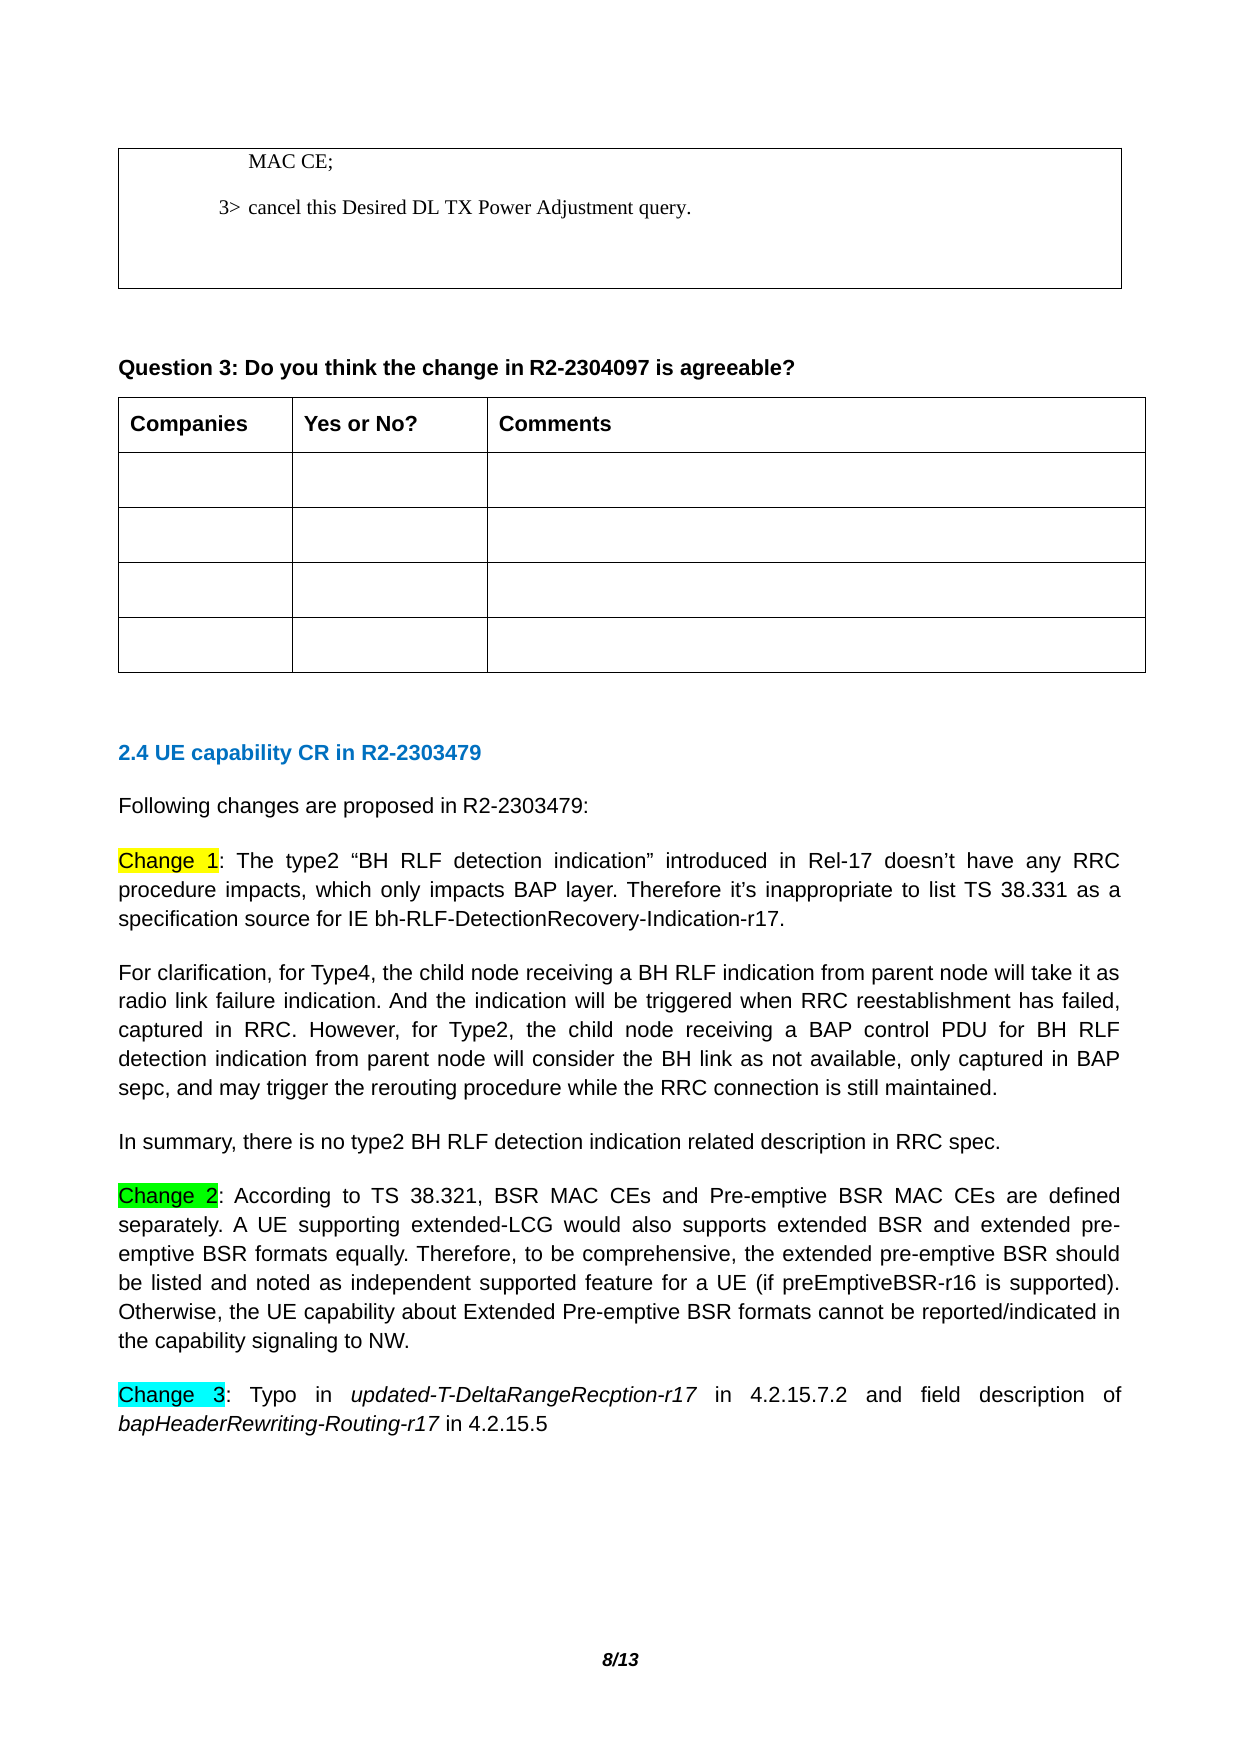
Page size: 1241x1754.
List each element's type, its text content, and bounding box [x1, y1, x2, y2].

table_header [119, 149, 1121, 288]
table_header Comments [488, 398, 1145, 452]
table_cell [119, 563, 292, 617]
table_cell [293, 508, 487, 562]
table_header Yes or No? [293, 398, 487, 452]
table_cell [488, 508, 1145, 562]
table_cell [293, 618, 487, 672]
text Change 2: According to TS 38.321, BSR MAC CEs and Pre-emptive BSR MAC CEs are defined separately. A UE supporting extended-LCG would also supports extended BSR and extended pre-emptive BSR formats equally. Therefore, to be comprehensive, the extended pre-emptive BSR should be listed and noted as independent supported feature for a UE (if preEmptiveBSR-r16 is supported). Otherwise, the UE capability about Extended Pre-emptive BSR formats cannot be reported/indicated in the capability signaling to NW. [118, 1183, 1122, 1353]
table_cell [119, 508, 292, 562]
table_cell [119, 618, 292, 672]
text Question 3: Do you think the change in R2-2304097 is agreeable? [118, 355, 1122, 381]
table_cell [293, 563, 487, 617]
text 2.4 UE capability CR in R2-2303479 [118, 739, 1122, 765]
text In summary, there is no type2 BH RLF detection indication related description in RRC spec. [118, 1129, 1122, 1154]
table_header Companies [119, 398, 292, 452]
text Change 1: The type2 “BH RLF detection indication” introduced in Rel-17 doesn’t have any RRC procedure impacts, which only impacts BAP layer. Therefore it’s inappropriate to list TS 38.331 as a specification source for IE bh-RLF-DetectionRecovery-Indication-r17. [118, 848, 1122, 931]
table_cell [488, 618, 1145, 672]
table_cell [119, 453, 292, 507]
table_cell [293, 453, 487, 507]
table_cell [488, 563, 1145, 617]
table_cell [488, 453, 1145, 507]
text Change 3: Typo in updated-T-DeltaRangeRecption-r17 in 4.2.15.7.2 and field description of bapHeaderRewriting-Routing-r17 in 4.2.15.5 [118, 1382, 1122, 1436]
text Following changes are proposed in R2-2303479: [118, 793, 1122, 819]
text For clarification, for Type4, the child node receiving a BH RLF indication from parent node will take it as radio link failure indication. And the indication will be triggered when RRC reestablishment has failed, captured in RRC. However, for Type2, the child node receiving a BAP control PDU for BH RLF detection indication from parent node will consider the BH link as not available, only captured in BAP sepc, and may trigger the rerouting procedure while the RRC connection is still maintained. [118, 959, 1122, 1101]
